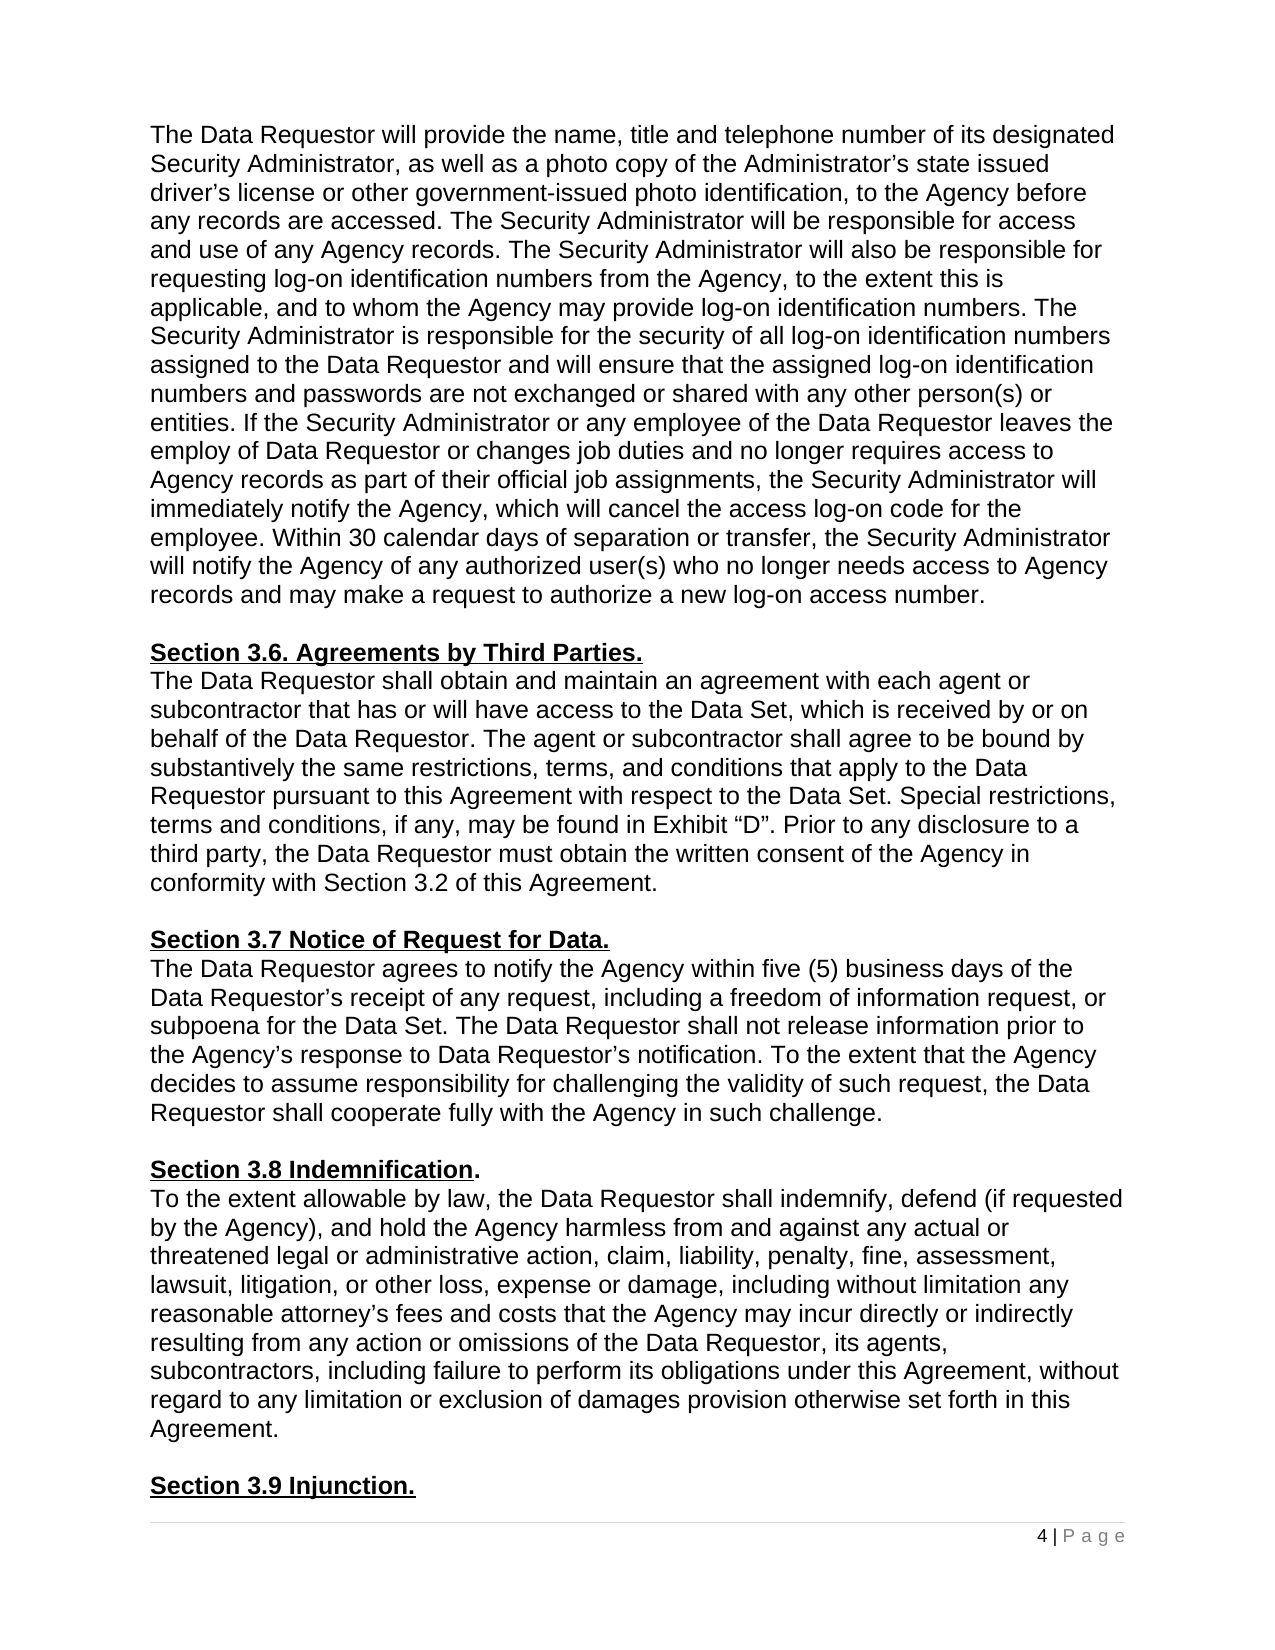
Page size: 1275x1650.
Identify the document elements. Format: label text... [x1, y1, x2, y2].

text The Data Requestor shall obtain and maintain an agreement with each agent or subcontractor that has or will have access to the Data Set, which is received by or on behalf of the Data Requestor. The agent or subcontractor shall agree to be bound by substantively the same restrictions, terms, and conditions that apply to the Data Requestor pursuant to this Agreement with respect to the Data Set. Special restrictions, terms and conditions, if any, may be found in Exhibit “D”. Prior to any disclosure to a third party, the Data Requestor must obtain the written consent of the Agency in conformity with Section 3.2 of this Agreement. [150, 666, 1125, 896]
text To the extent allowable by law, the Data Requestor shall indemnify, defend (if requested by the Agency), and hold the Agency harmless from and against any actual or threatened legal or administrative action, claim, liability, penalty, fine, assessment, lawsuit, litigation, or other loss, expense or damage, including without limitation any reasonable attorney’s fees and costs that the Agency may incur directly or indirectly resulting from any action or omissions of the Data Requestor, its agents, subcontractors, including failure to perform its obligations under this Agreement, without regard to any limitation or exclusion of damages provision otherwise set forth in this Agreement. [150, 1184, 1125, 1442]
text The Data Requestor agrees to notify the Agency within five (5) business days of the Data Requestor’s receipt of any request, including a freedom of information request, or subpoena for the Data Set. The Data Requestor shall not release information prior to the Agency’s response to Data Requestor’s notification. To the extent that the Agency decides to assume responsibility for challenging the validity of such request, the Data Requestor shall cooperate fully with the Agency in such challenge. [150, 954, 1125, 1126]
text Section 3.9 Injunction. [150, 1471, 1125, 1500]
text Section 3.8 Indemnification. [150, 1155, 1125, 1184]
text Section 3.6. Agreements by Third Parties. [150, 637, 1125, 666]
text Section 3.7 Notice of Request for Data. [150, 925, 1125, 954]
text The Data Requestor will provide the name, title and telephone number of its designated Security Administrator, as well as a photo copy of the Administrator’s state issued driver’s license or other government-issued photo identification, to the Agency before any records are accessed. The Security Administrator will be responsible for access and use of any Agency records. The Security Administrator will also be responsible for requesting log-on identification numbers from the Agency, to the extent this is applicable, and to whom the Agency may provide log-on identification numbers. The Security Administrator is responsible for the security of all log-on identification numbers assigned to the Data Requestor and will ensure that the assigned log-on identification numbers and passwords are not exchanged or shared with any other person(s) or entities. If the Security Administrator or any employee of the Data Requestor leaves the employ of Data Requestor or changes job duties and no longer requires access to Agency records as part of their official job assignments, the Security Administrator will immediately notify the Agency, which will cancel the access log-on code for the employee. Within 30 calendar days of separation or transfer, the Security Administrator will notify the Agency of any authorized user(s) who no longer needs access to Agency records and may make a request to authorize a new log-on access number. [150, 120, 1125, 609]
